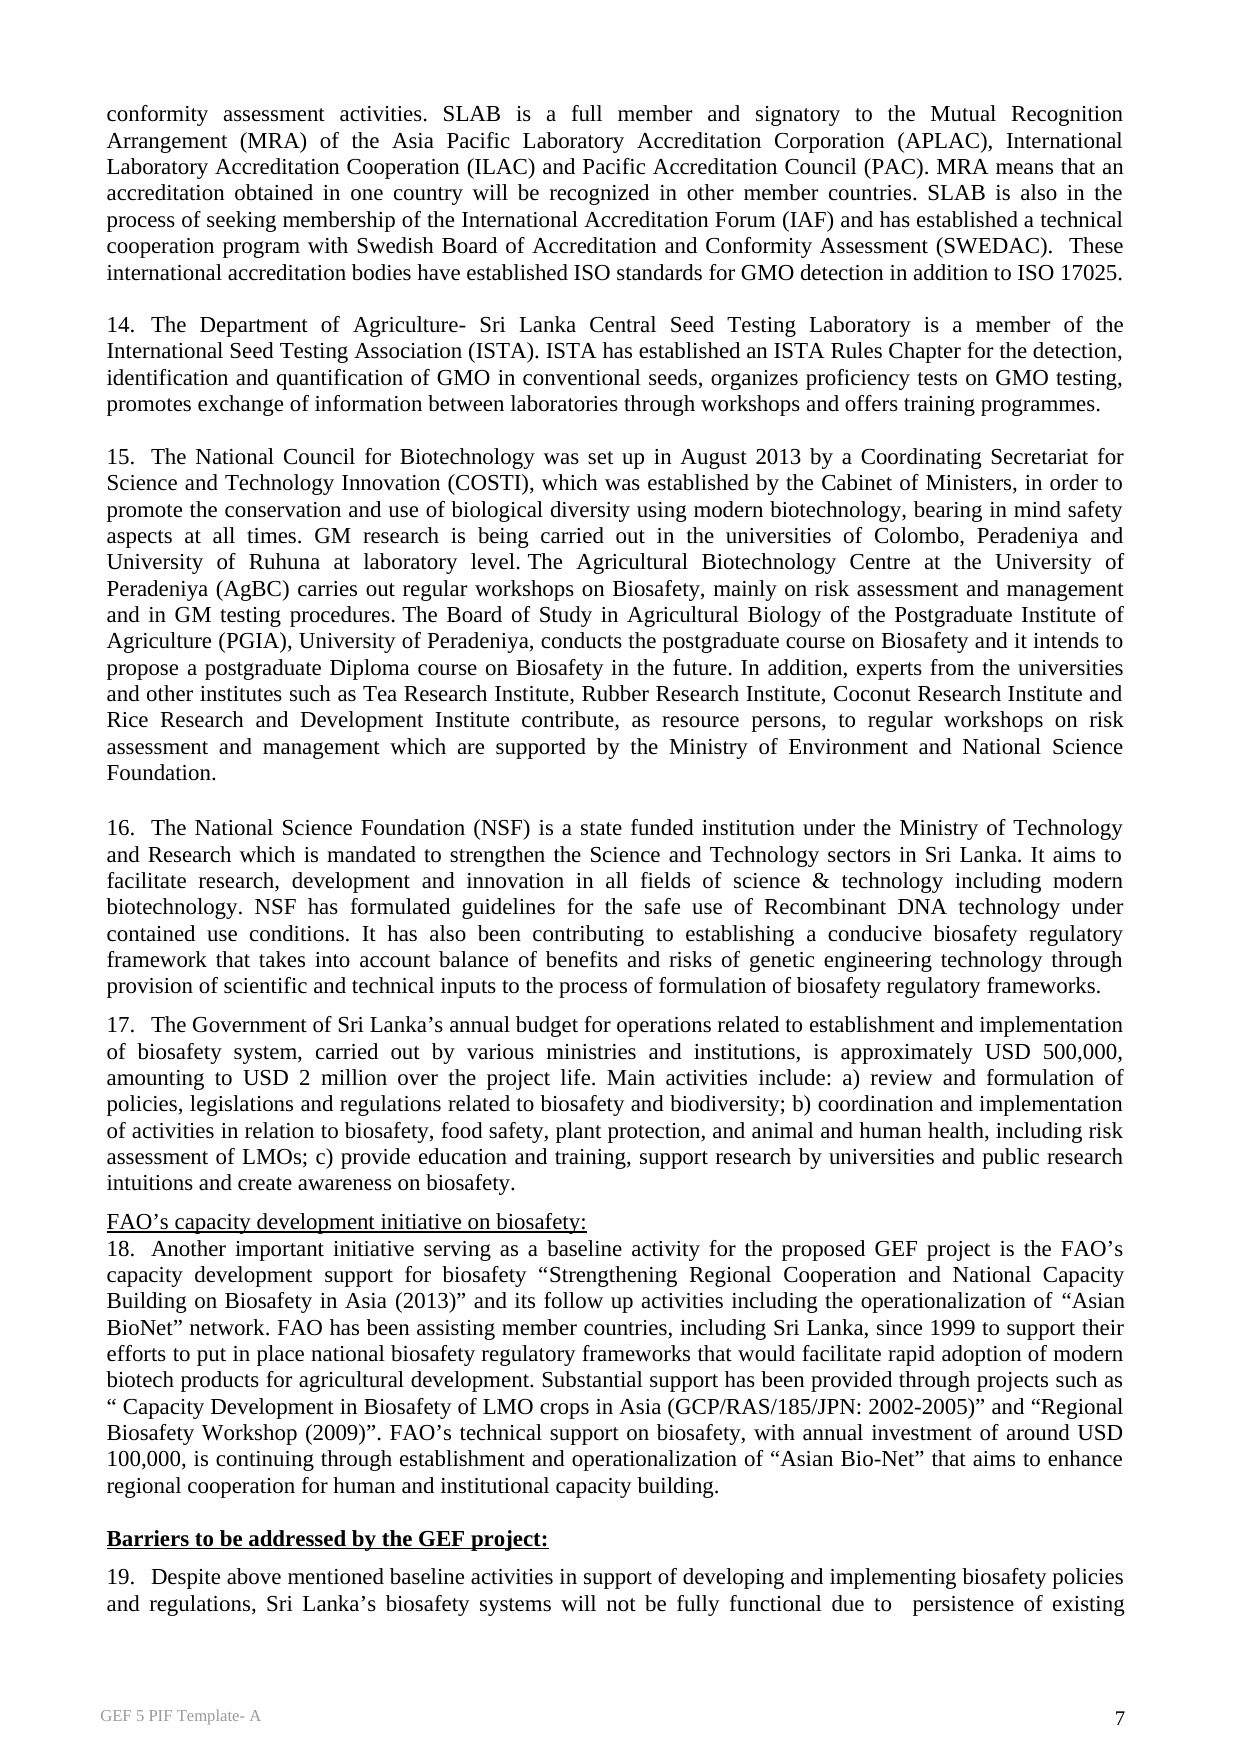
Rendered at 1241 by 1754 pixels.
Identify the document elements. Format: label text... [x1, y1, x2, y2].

list FAO’s capacity development initiative on biosafety: [106, 1208, 1125, 1235]
list Barriers to be addressed by the GEF project: [106, 1524, 1125, 1551]
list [106, 1563, 1125, 1616]
list Another important initiative serving as a baseline activity for the proposed GEF project is the FAO’s capacity development support for biosafety “Strengthening Regional Cooperation and National Capacity Building on Biosafety in Asia (2013)” and its follow up activities including the operationalization of “Asian BioNet” network. FAO has been assisting member countries, including Sri Lanka, since 1999 to support their efforts to put in place national biosafety regulatory frameworks that would facilitate rapid adoption of modern biotech products for agricultural development. Substantial support has been provided through projects such as “ Capacity Development in Biosafety of LMO crops in Asia (GCP/RAS/185/JPN: 2002-2005)” and “Regional Biosafety Workshop (2009)”. FAO’s technical support on biosafety, with annual investment of around USD 100,000, is continuing through establishment and operationalization of “Asian Bio-Net” that aims to enhance regional cooperation for human and institutional capacity building. [106, 1235, 1125, 1498]
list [106, 100, 1125, 285]
list The National Science Foundation (NSF) is a state funded institution under the Ministry of Technology and Research which is mandated to strengthen the Science and Technology sectors in Sri Lanka. It aims to facilitate research, development and innovation in all fields of science & technology including modern biotechnology. NSF has formulated guidelines for the safe use of Recombinant DNA technology under contained use conditions. It has also been contributing to establishing a conducive biosafety regulatory framework that takes into account balance of benefits and risks of genetic engineering technology through provision of scientific and technical inputs to the process of formulation of biosafety regulatory frameworks. [106, 814, 1125, 999]
list The National Council for Biotechnology was set up in August 2013 by a Coordinating Secretariat for Science and Technology Innovation (COSTI), which was established by the Cabinet of Ministers, in order to promote the conservation and use of biological diversity using modern biotechnology, bearing in mind safety aspects at all times. GM research is being carried out in the universities of Colombo, Peradeniya and University of Ruhuna at laboratory level. The Agricultural Biotechnology Centre at the University of Peradeniya (AgBC) carries out regular workshops on Biosafety, mainly on risk assessment and management and in GM testing procedures. The Board of Study in Agricultural Biology of the Postgraduate Institute of Agriculture (PGIA), University of Peradeniya, conducts the postgraduate course on Biosafety and it intends to propose a postgraduate Diploma course on Biosafety in the future. In addition, experts from the universities and other institutes such as Tea Research Institute, Rubber Research Institute, Coconut Research Institute and Rice Research and Development Institute contribute, as resource persons, to regular workshops on risk assessment and management which are supported by the Ministry of Environment and National Science Foundation. [106, 443, 1125, 786]
list The Government of Sri Lanka’s annual budget for operations related to establishment and implementation of biosafety system, carried out by various ministries and institutions, is approximately USD 500,000, amounting to USD 2 million over the project life. Main activities include: a) review and formulation of policies, legislations and regulations related to biosafety and biodiversity; b) coordination and implementation of activities in relation to biosafety, food safety, plant protection, and animal and human health, including risk assessment of LMOs; c) provide education and training, support research by universities and public research intuitions and create awareness on biosafety. [106, 1011, 1125, 1196]
list The Department of Agriculture- Sri Lanka Central Seed Testing Laboratory is a member of the International Seed Testing Association (ISTA). ISTA has established an ISTA Rules Chapter for the detection, identification and quantification of GMO in conventional seeds, organizes proficiency tests on GMO testing, promotes exchange of information between laboratories through workshops and offers training programmes. [106, 311, 1125, 417]
